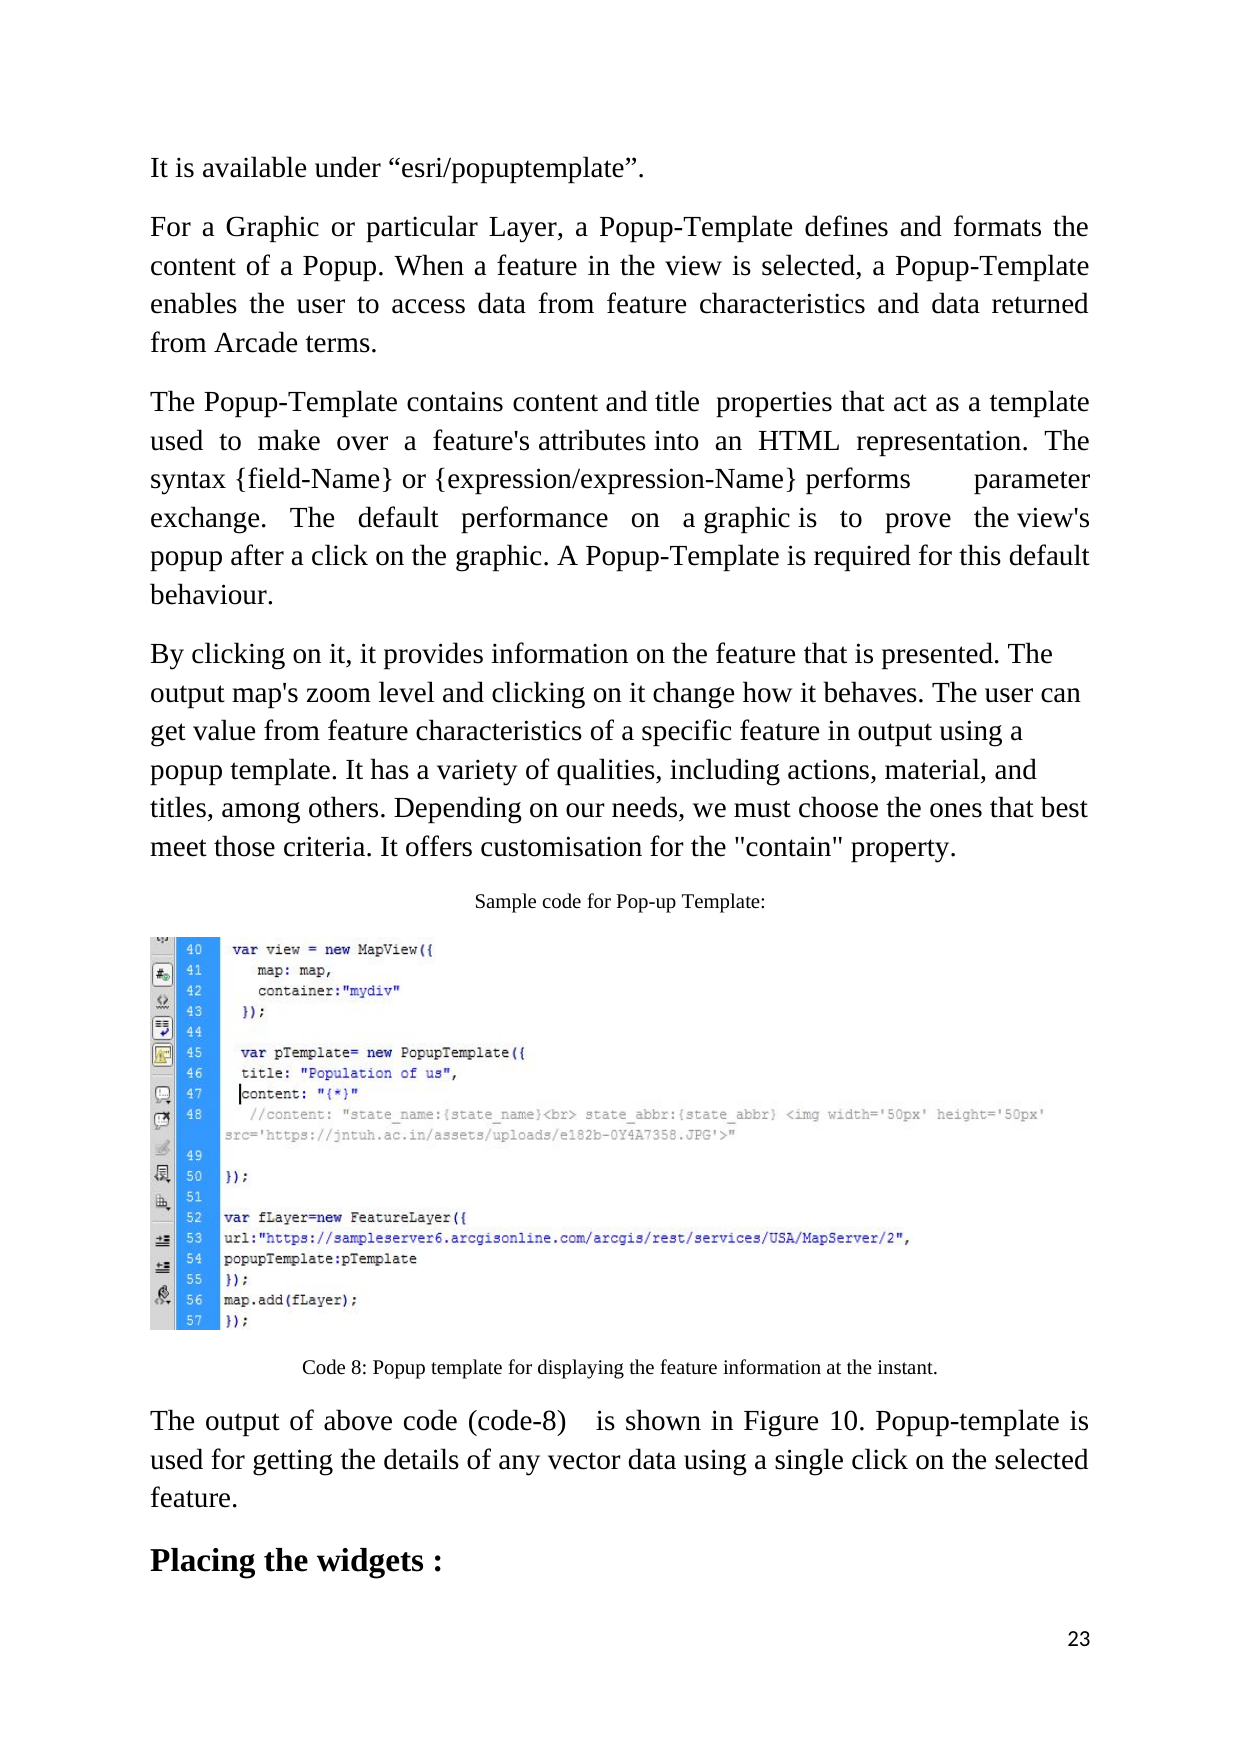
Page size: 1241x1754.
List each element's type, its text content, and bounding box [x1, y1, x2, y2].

text The output of above code (code-8) is shown in Figure 10. Popup-template is used for getting the details of any vector data using a single click on the selected feature. [150, 1403, 1090, 1514]
text By clicking on it, it provides information on the feature that is presented. The output map's zoom level and clicking on it change how it behaves. The user can get value from feature characteristics of a specific feature in output using a popup template. It has a variety of qualities, including actions, material, and titles, among others. Depending on our needs, we must choose the ones that best meet those criteria. It offers customisation for the "contain" property. [150, 636, 1090, 863]
picture [150, 937, 1091, 1330]
text It is available under “esri/popuptemplate”. [150, 150, 1090, 183]
text The Popup-Template contains content and title properties that act as a template used to make over a feature's attributes into an HTML representation. The syntax {field-Name} or {expression/expression-Name} performs parameter exchange. The default performance on a graphic is to prove the view's popup after a click on the graphic. A Popup-Template is required for this default behaviour. [150, 384, 1090, 611]
text For a Graphic or particular Layer, a Popup-Template defines and formats the content of a Popup. When a feature in the view is selected, a Popup-Template enables the user to access data from feature characteristics and data returned from Arcade terms. [150, 209, 1090, 358]
text Code 8: Popup template for displaying the feature information at the instant. [150, 1355, 1090, 1379]
text Sample code for Pop-up Template: [150, 888, 1090, 913]
text Placing the widgets : [150, 1540, 1090, 1578]
